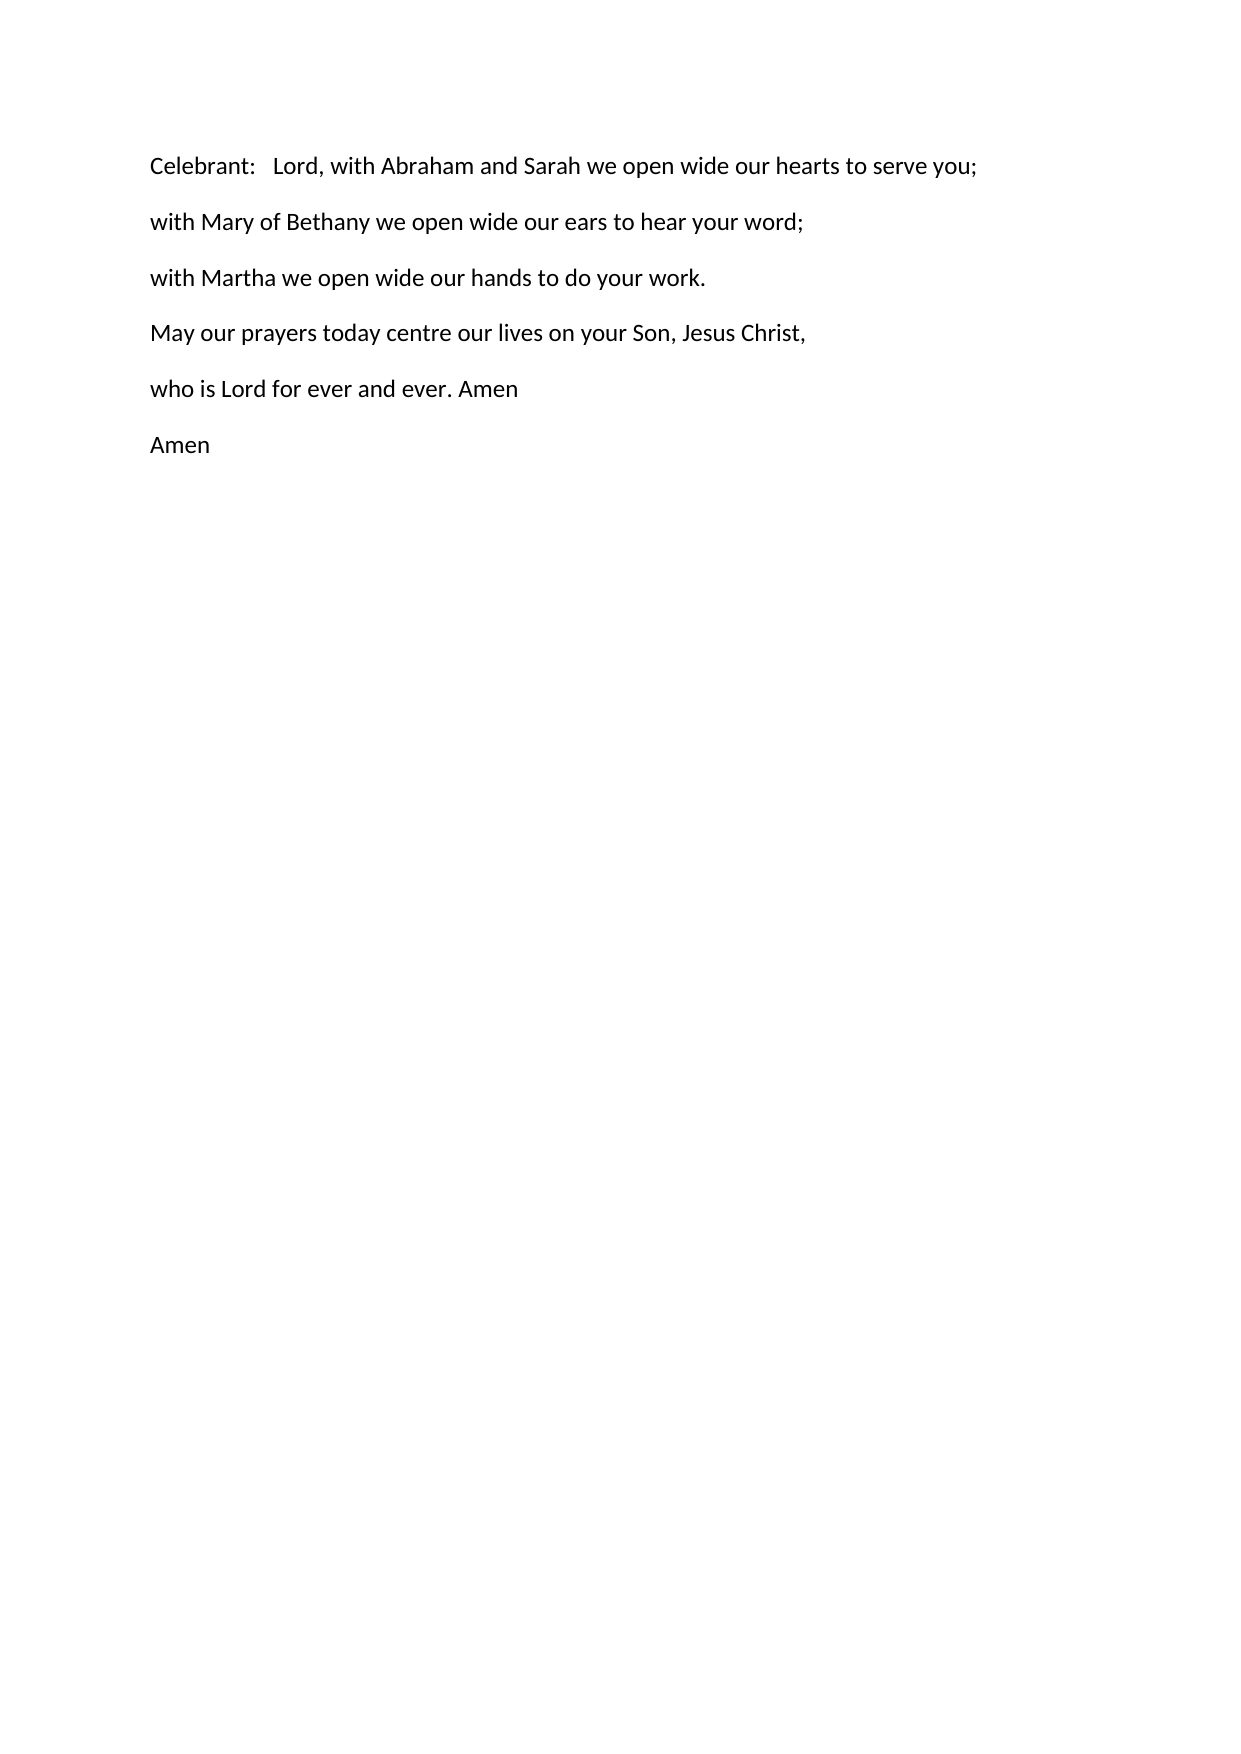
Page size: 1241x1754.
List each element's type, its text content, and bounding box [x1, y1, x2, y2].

text with Martha we open wide our hands to do your work. [150, 262, 1090, 292]
text May our prayers today centre our lives on your Son, Jesus Christ, [150, 317, 1090, 348]
text who is Lord for ever and ever. Amen [150, 373, 1090, 404]
text Celebrant: Lord, with Abraham and Sarah we open wide our hearts to serve you; [150, 150, 1090, 181]
text Amen [150, 429, 1090, 460]
text with Mary of Bethany we open wide our ears to hear your word; [150, 206, 1090, 236]
